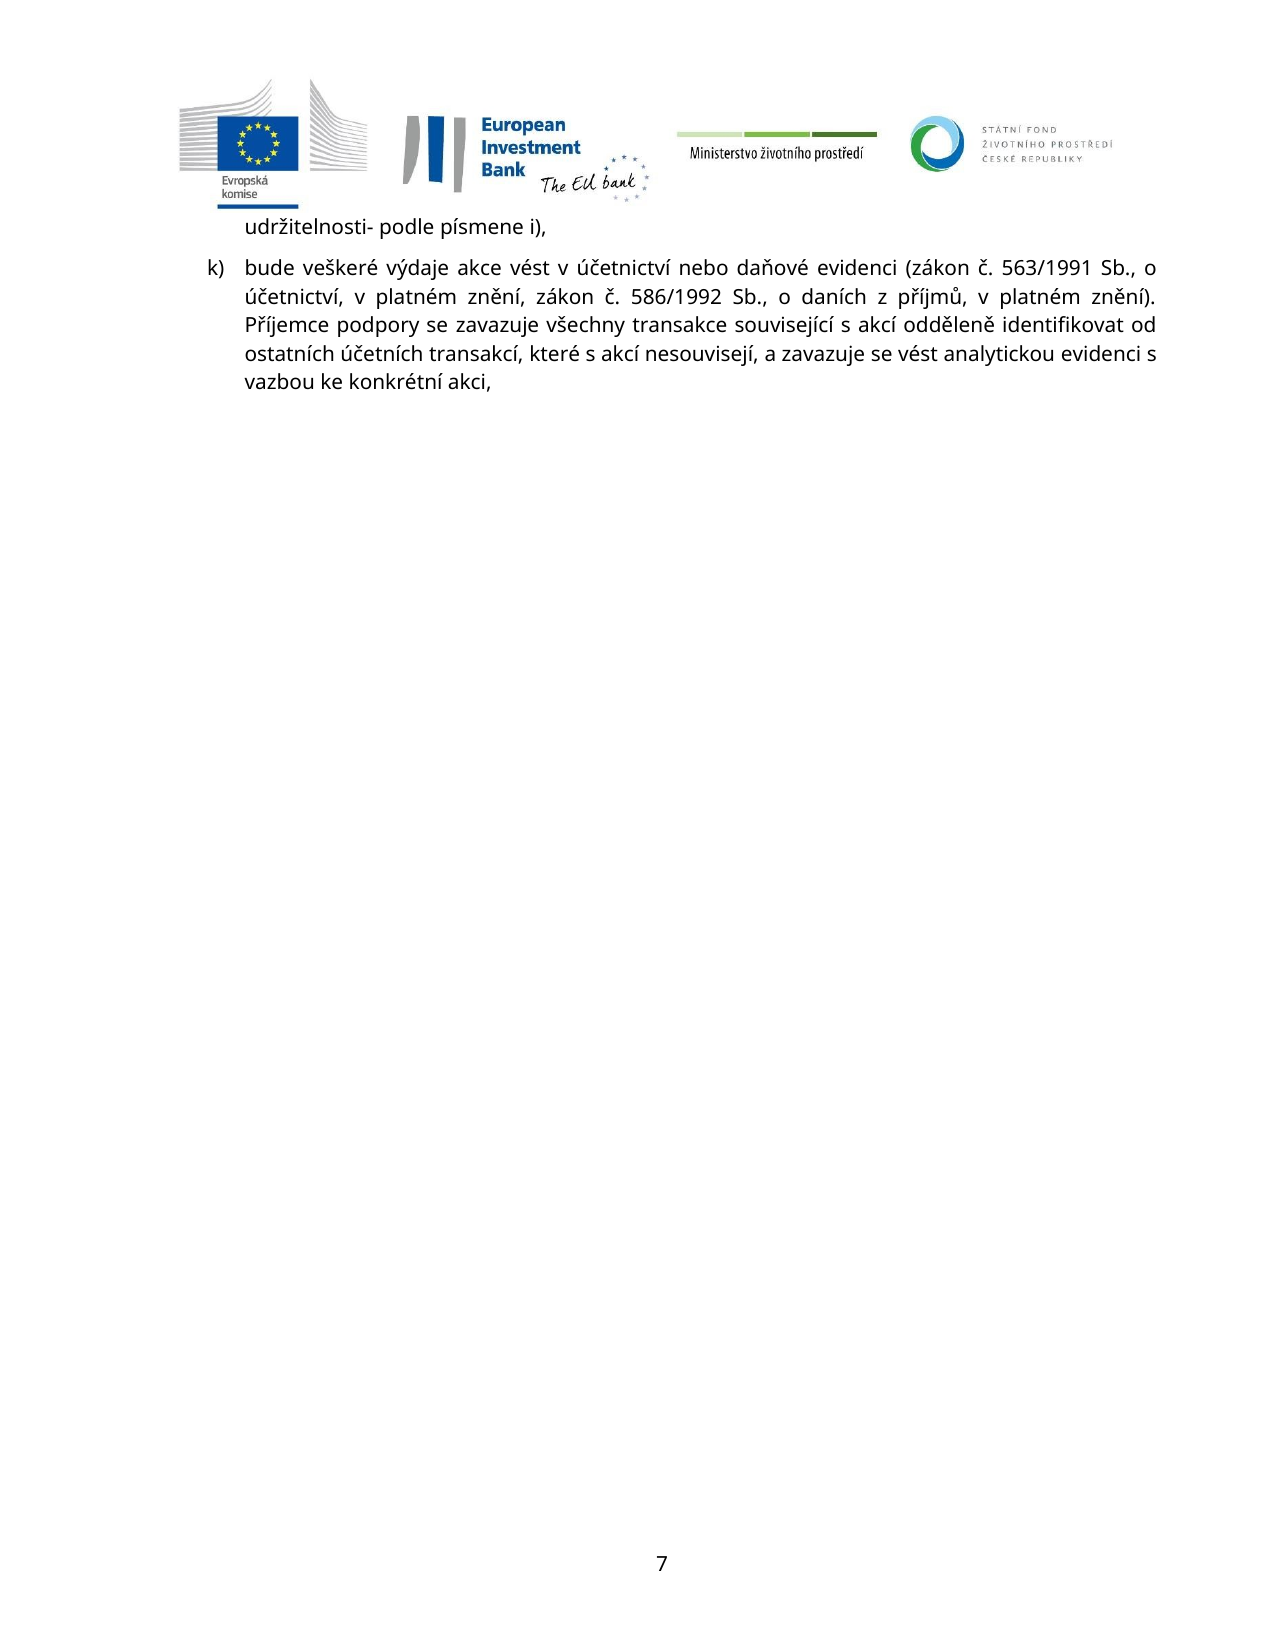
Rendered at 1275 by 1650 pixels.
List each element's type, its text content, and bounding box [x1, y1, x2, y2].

list příjemce podpory ponechá předmět podpory ve svém vlastnictví alespoň po dobu udržitelnosti- podle písmene i), [207, 212, 1157, 241]
picture [177, 73, 1115, 213]
list bude veškeré výdaje akce vést v účetnictví nebo daňové evidenci (zákon č. 563/1991 Sb., o účetnictví, v platném znění, zákon č. 586/1992 Sb., o daních z příjmů, v platném znění). Příjemce podpory se zavazuje všechny transakce související s akcí odděleně identifikovat od ostatních účetních transakcí, které s akcí nesouvisejí, a zavazuje se vést analytickou evidenci s vazbou ke konkrétní akci, [207, 253, 1157, 396]
